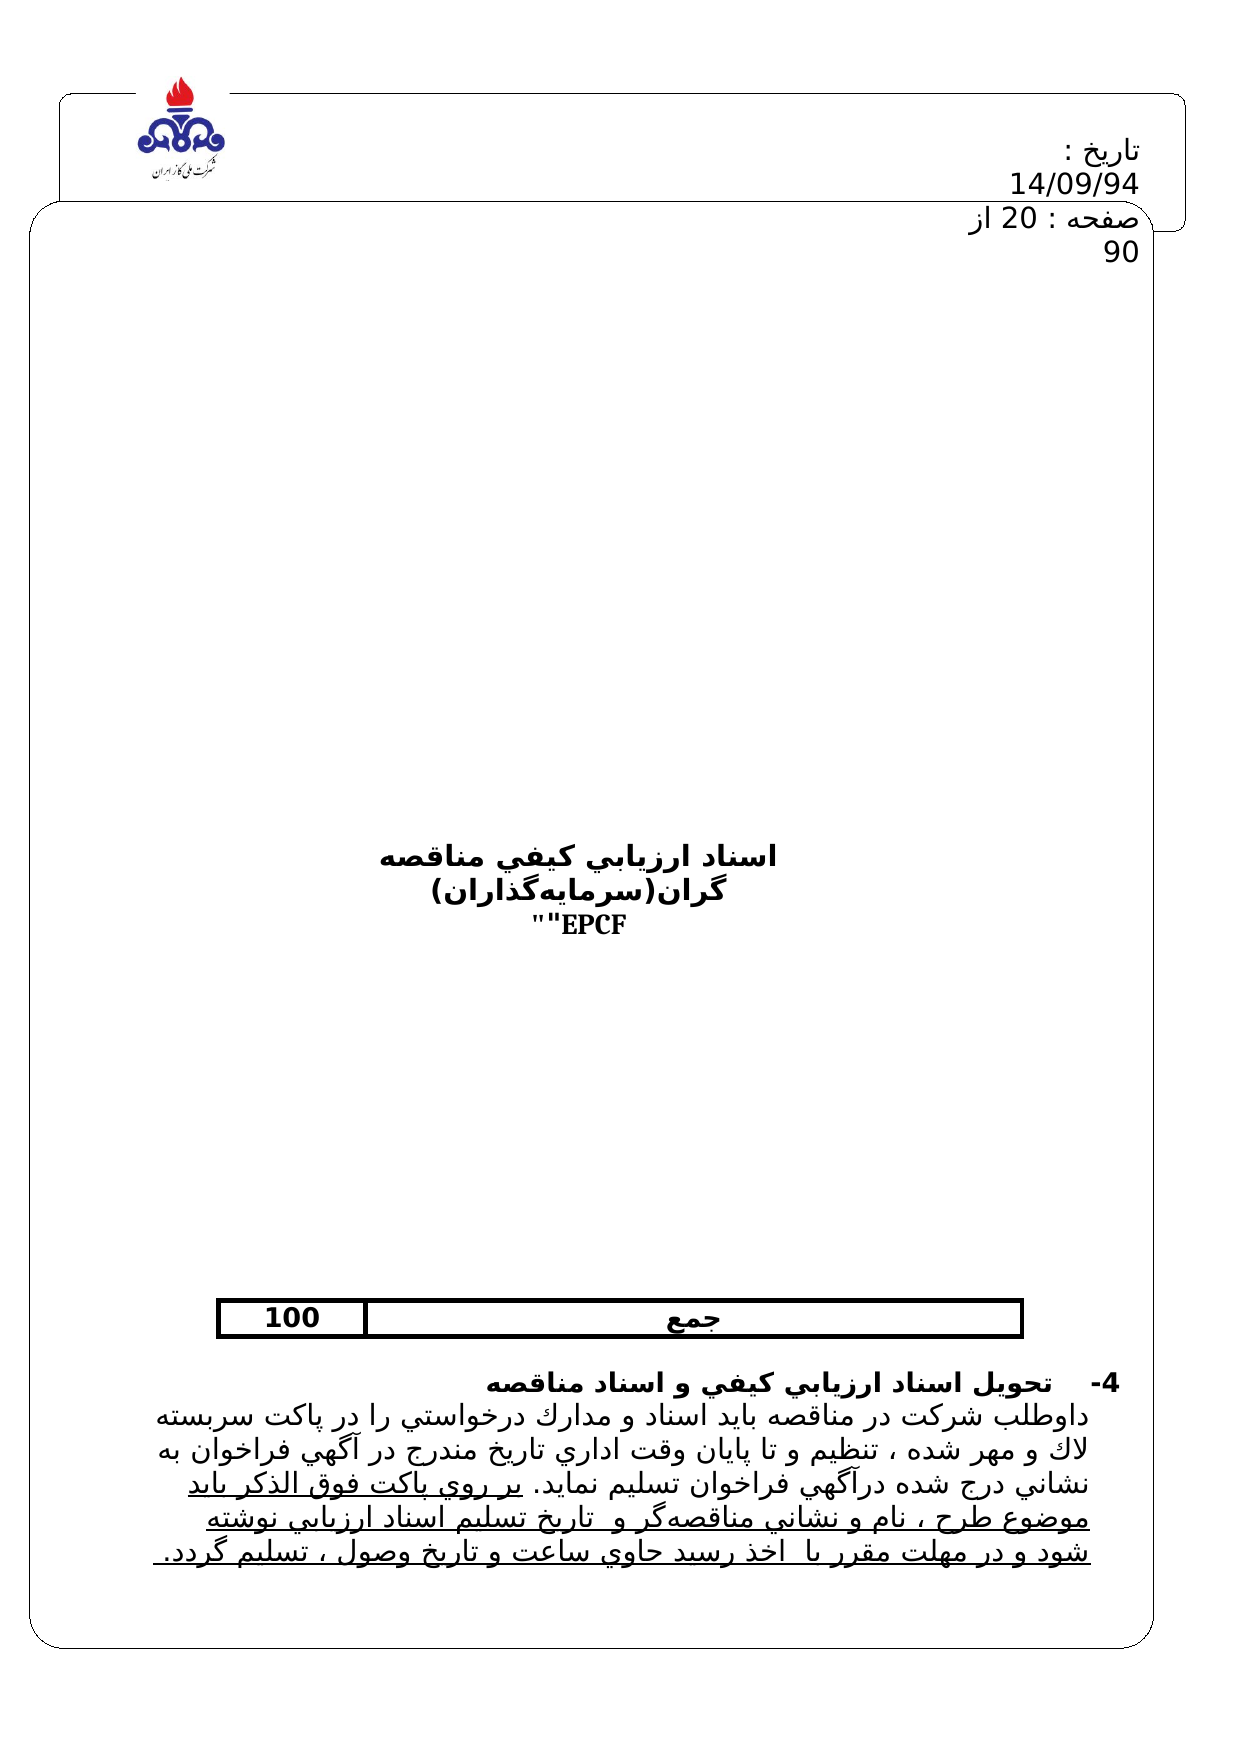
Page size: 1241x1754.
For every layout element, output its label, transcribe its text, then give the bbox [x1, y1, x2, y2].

table_cell 100 [221, 1303, 363, 1334]
text داوطلب شركت در مناقصه بايد اسناد و مدارك درخواستي را در پاكت سربسته لاك و مهر شده ، تنظيم و تا پايان وقت اداري تاريخ مندرج در آگهي فراخوان به نشاني درج شده درآگهي فراخوان تسليم نمايد. بر روي پاكت فوق الذكر بايد موضوع طرح ، نام و نشاني مناقصه‌گر و تاريخ تسليم اسناد ارزيابي نوشته شود و در مهلت مقرر با اخذ رسيد حاوي ساعت و تاريخ وصول ، تسليم گردد. [150, 1398, 1090, 1568]
list تحويل اسناد ارزيابي كيفي و اسناد مناقصه [150, 1367, 1090, 1398]
picture [135, 76, 229, 180]
table_cell جمع [368, 1303, 1020, 1334]
